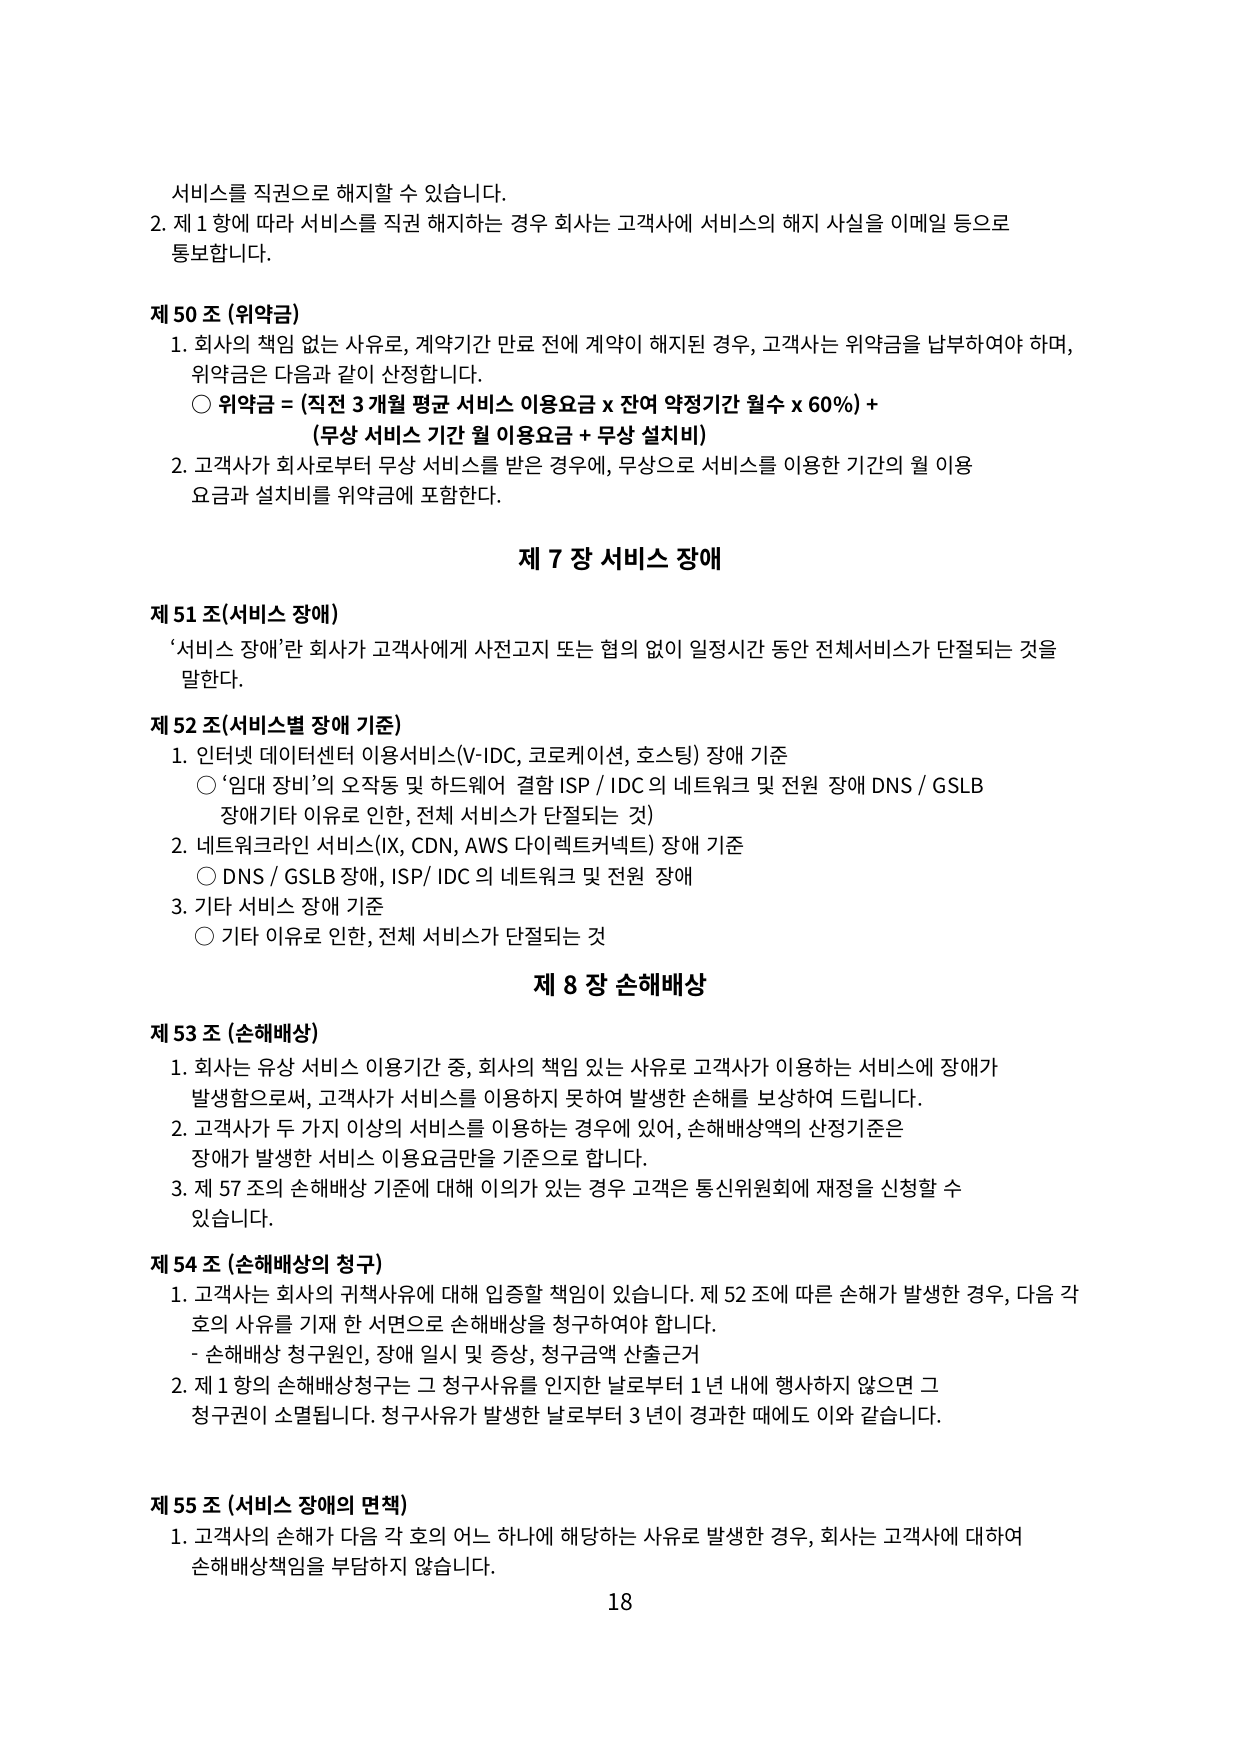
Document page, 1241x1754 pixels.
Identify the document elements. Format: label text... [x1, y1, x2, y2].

text 장애기타 이유로 인한, 전체 서비스가 단절되는 것) [196, 799, 1090, 830]
text 1. 고객사는 회사의 귀책사유에 대해 입증할 책임이 있습니다. 제52조에 따른 손해가 발생한 경우, 다음 각 호의 사유를 기재 한 서면으로 손해배상을 청구하여야 합니다. [171, 1278, 1090, 1339]
list 네트워크라인 서비스(IX, CDN, AWS 다이렉트커넥트) 장애 기준 [171, 830, 1090, 860]
text 1. 회사의 책임 없는 사유로, 계약기간 만료 전에 계약이 해지된 경우, 고객사는 위약금을 납부하여야 하며, 위약금은 다음과 같이 산정합니다. [171, 328, 1090, 389]
text 3. 제 57조의 손해배상 기준에 대해 이의가 있는 경우 고객은 통신위원회에 재정을 신청할 수 [150, 1172, 1090, 1203]
text 제52조(서비스별 장애 기준) [150, 709, 1090, 739]
text 장애가 발생한 서비스 이용요금만을 기준으로 합니다. [150, 1142, 1090, 1172]
text 2. 고객사가 두 가지 이상의 서비스를 이용하는 경우에 있어, 손해배상액의 산정기준은 [150, 1112, 1090, 1142]
text 제 8 장 손해배상 [150, 966, 1090, 1002]
text ○ 기타 이유로 인한, 전체 서비스가 단절되는 것 [150, 920, 1090, 951]
text 3. 기타 서비스 장애 기준 [150, 890, 1090, 920]
text ○ 위약금 = (직전 3개월 평균 서비스 이용요금 x 잔여 약정기간 월수 x 60%) + [150, 389, 1090, 419]
text - 손해배상 청구원인, 장애 일시 및 증상, 청구금액 산출근거 [150, 1339, 1090, 1369]
text 1. 회사는 유상 서비스 이용기간 중, 회사의 책임 있는 사유로 고객사가 이용하는 서비스에 장애가 발생함으로써, 고객사가 서비스를 이용하지 못하여 발생한 손해를 보상하여 드립니다. [171, 1052, 1090, 1112]
text 제51조(서비스 장애) [150, 599, 1090, 629]
text ‘서비스 장애’란 회사가 고객사에게 사전고지 또는 협의 없이 일정시간 동안 전체서비스가 단절되는 것을 말한다. [171, 633, 1090, 694]
text 있습니다. [150, 1203, 1090, 1233]
text 요금과 설치비를 위약금에 포함한다. [150, 479, 1090, 509]
text 2. 제1항에 따라 서비스를 직권 해지하는 경우 회사는 고객사에 서비스의 해지 사실을 이메일 등으로 통보합니다. [150, 207, 1090, 268]
text 제 7 장 서비스 장애 [150, 540, 1090, 576]
text 청구권이 소멸됩니다. 청구사유가 발생한 날로부터 3년이 경과한 때에도 이와 같습니다. [150, 1399, 1090, 1429]
text 2. 고객사가 회사로부터 무상 서비스를 받은 경우에, 무상으로 서비스를 이용한 기간의 월 이용 [150, 449, 1090, 479]
text (무상 서비스 기간 월 이용요금 + 무상 설치비) [150, 419, 1090, 449]
text 1. 고객사의 손해가 다음 각 호의 어느 하나에 해당하는 사유로 발생한 경우, 회사는 고객사에 대하여 손해배상책임을 부담하지 않습니다. [171, 1520, 1090, 1580]
text 2. 제1항의 손해배상청구는 그 청구사유를 인지한 날로부터 1년 내에 행사하지 않으면 그 [150, 1369, 1090, 1399]
text 제50조 (위약금) [150, 298, 1090, 328]
text 제54조 (손해배상의 청구) [150, 1248, 1090, 1278]
text 제55조 (서비스 장애의 면책) [150, 1490, 1090, 1520]
text 제53조 (손해배상) [150, 1017, 1090, 1047]
list 인터넷 데이터센터 이용서비스(V-IDC, 코로케이션, 호스팅) 장애 기준 [171, 739, 1090, 769]
text ○ DNS / GSLB장애, ISP/ IDC의 네트워크 및 전원 장애 [196, 860, 1090, 890]
text 서비스를 직권으로 해지할 수 있습니다. [150, 177, 1090, 207]
text ○ ‘임대 장비’의 오작동 및 하드웨어 결함ISP / IDC의 네트워크 및 전원 장애DNS / GSLB [196, 769, 1090, 799]
